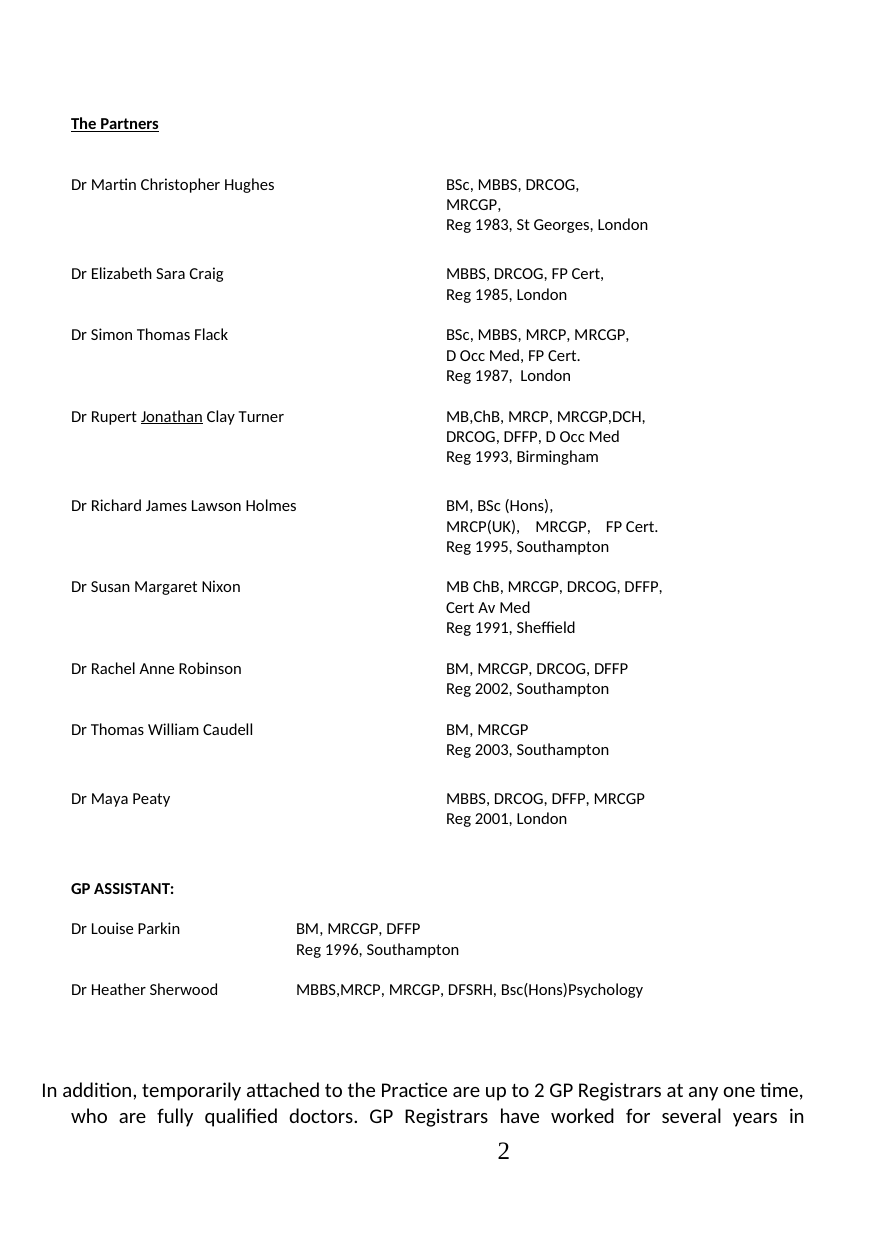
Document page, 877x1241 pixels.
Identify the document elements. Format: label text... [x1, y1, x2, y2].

text Dr Rachel Anne Robinson BM, MRCGP, DRCOG, DFFP [71, 658, 806, 678]
text Reg 1987, [71, 365, 806, 386]
text Dr Susan Margaret Nixon MB ChB, MRCGP, DRCOG, DFFP, Cert Av Med [71, 577, 806, 617]
text MRCP(), MRCGP, FP Cert. [71, 516, 806, 536]
text Dr Rupert Jonathan Clay Turner MB,ChB, MRCP, MRCGP,, [71, 406, 806, 426]
text Reg 2001, [71, 809, 806, 829]
text Dr Louise Parkin BM, MRCGP, DFFP [71, 919, 806, 939]
text Reg 2003, Southampton [71, 739, 806, 759]
text Dr Heather Sherwood MBBS,MRCP, MRCGP, DFSRH, Bsc(Hons)Psychology [71, 979, 806, 1000]
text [41, 1078, 806, 1128]
text Reg 1991, [71, 617, 806, 638]
text Dr MBBS, DRCOG, DFFP, MRCGP [71, 788, 806, 809]
text Reg 1995, Southampton [71, 536, 806, 556]
text Dr Richard James Lawson Holmes BM, BSc (Hons), [71, 496, 806, 516]
text Reg 2002, Southampton [71, 678, 806, 699]
text MRCGP, [71, 194, 806, 214]
text Reg 1993, [71, 446, 806, 467]
text The Partners [71, 113, 806, 133]
text Dr Martin Christopher Hughes BSc, MBBS, DRCOG, [71, 174, 806, 194]
text DRCOG, DFFP, D Occ Med [71, 426, 806, 446]
text Dr Elizabeth Sara Craig MBBS, DRCOG, FP Cert, [71, 264, 806, 284]
text Reg 1996, Southampton [71, 939, 806, 959]
text Reg 1983, St Georges, [71, 214, 806, 235]
text Reg 1985, [71, 284, 806, 304]
text GP ASSISTANT: [71, 878, 806, 898]
text Dr Thomas William Caudell BM, MRCGP [71, 719, 806, 739]
text D Occ Med, FP Cert. [71, 345, 806, 365]
text Dr Simon Thomas Flack BSc, MBBS, MRCP, MRCGP, [71, 324, 806, 345]
